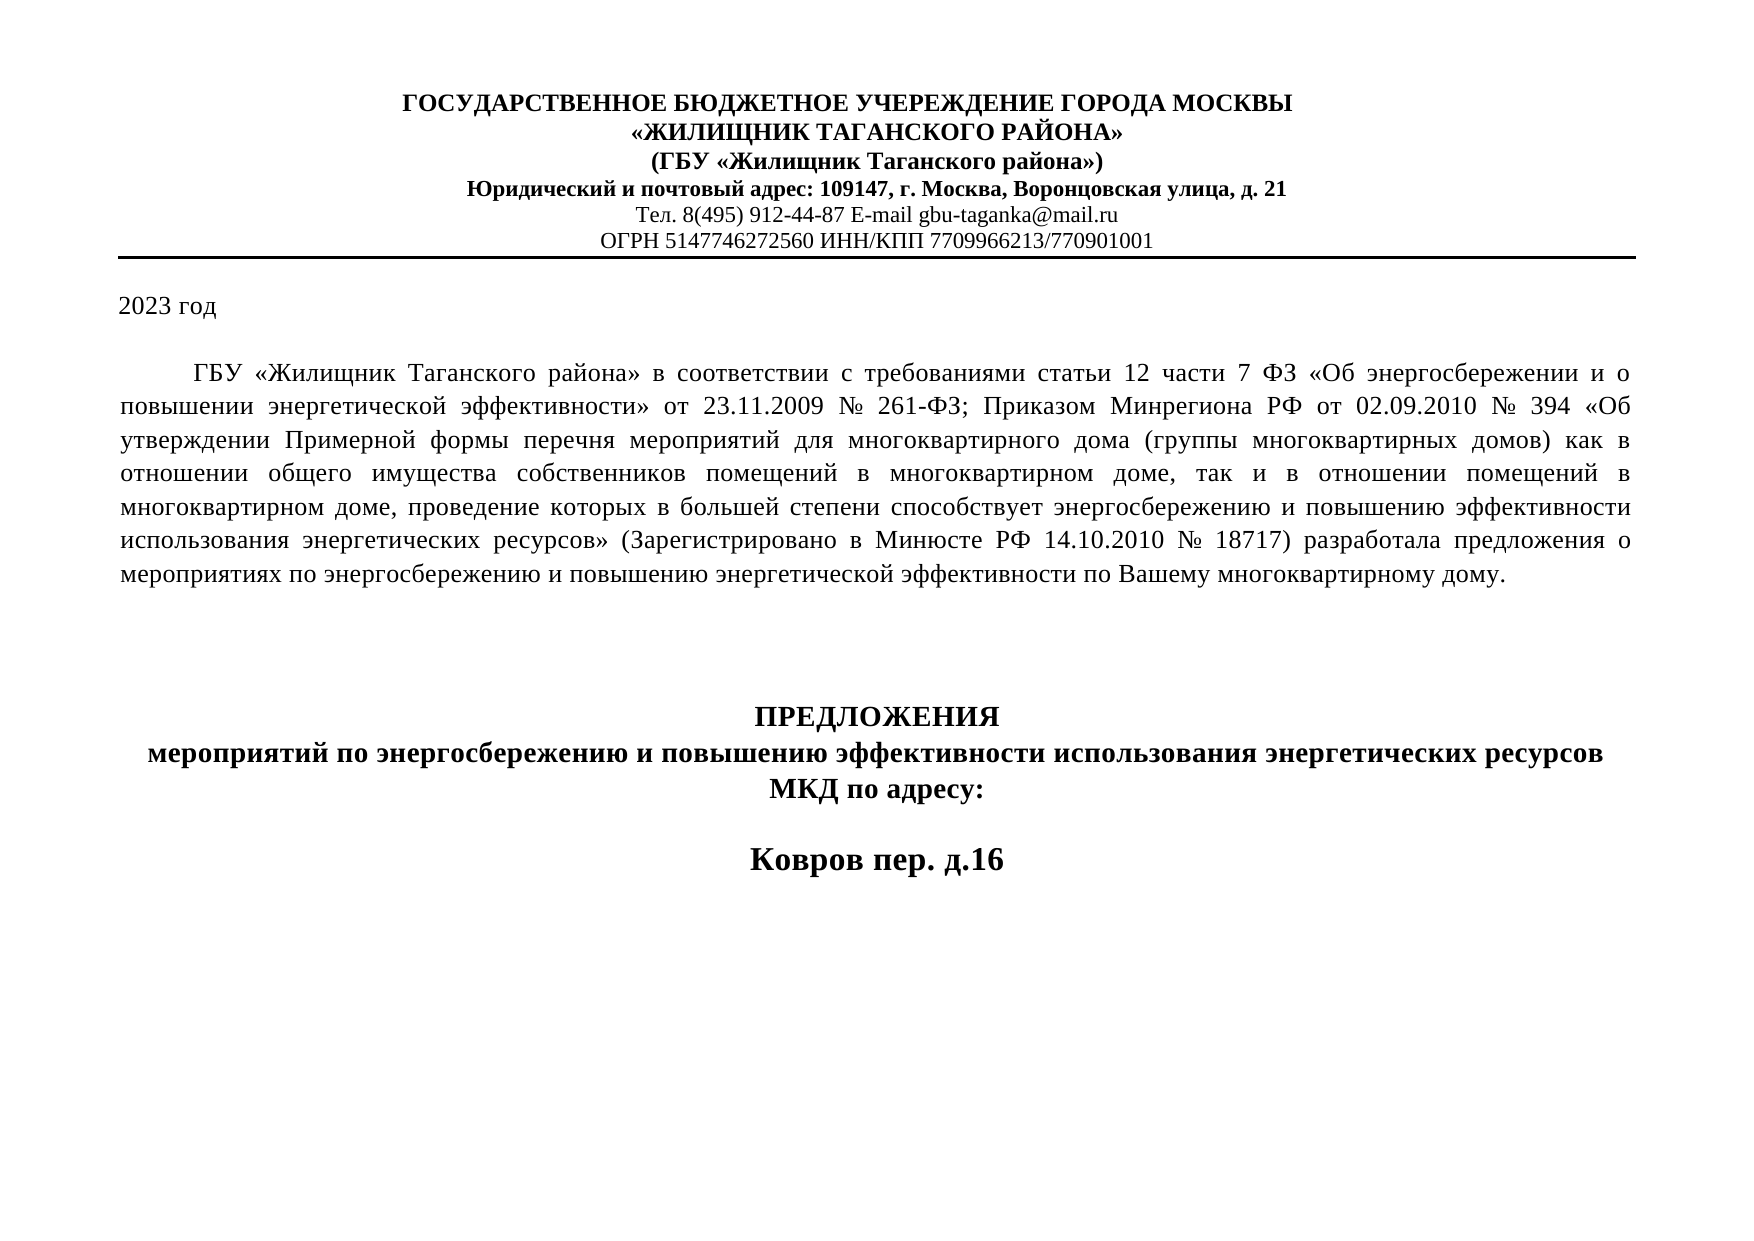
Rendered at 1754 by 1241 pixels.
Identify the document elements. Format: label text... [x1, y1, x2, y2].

text Ковров пер. д.16 [118, 842, 1636, 878]
text ГОСУДАРСТВЕННОЕ БЮДЖЕТНОЕ УЧЕРЕЖДЕНИЕ ГОРОДА МОСКВЫ [59, 88, 1636, 117]
text ГБУ «Жилищник Таганского района» в соответствии с требованиями статьи 12 части 7 ФЗ «Об энергосбережении и о повышении энергетической эффективности» от 23.11.2009 № 261-ФЗ; Приказом Минрегиона РФ от 02.09.2010 № 394 «Об утверждении Примерной формы перечня мероприятий для многоквартирного дома (группы многоквартирных домов) как в отношении общего имущества собственников помещений в многоквартирном доме, так и в отношении помещений в многоквартирном доме, проведение которых в большей степени способствует энергосбережению и повышению эффективности использования энергетических ресурсов» (Зарегистрировано в Минюсте РФ 14.10.2010 № 18717) разработала предложения о мероприятиях по энергосбережению и повышению энергетической эффективности по Вашему многоквартирному дому. [120, 354, 1634, 589]
text ОГРН 5147746272560 ИНН/КПП 7709966213/770901001 [118, 227, 1636, 256]
text Юридический и почтовый адрес: 109147, г. Москва, Воронцовская улица, д. 21 [118, 175, 1636, 201]
text 2023 год [118, 287, 1634, 321]
text «ЖИЛИЩНИК ТАГАНСКОГО РАЙОНА» [118, 117, 1636, 146]
text (ГБУ «Жилищник Таганского района») [118, 146, 1636, 175]
text Тел. 8(495) 912-44-87 E-mail gbu-taganka@mail.ru [118, 201, 1636, 227]
text ПРЕДЛОЖЕНИЯ [118, 697, 1636, 733]
text мероприятий по энергосбережению и повышению эффективности использования энергетических ресурсов МКД по адресу: [118, 733, 1636, 806]
